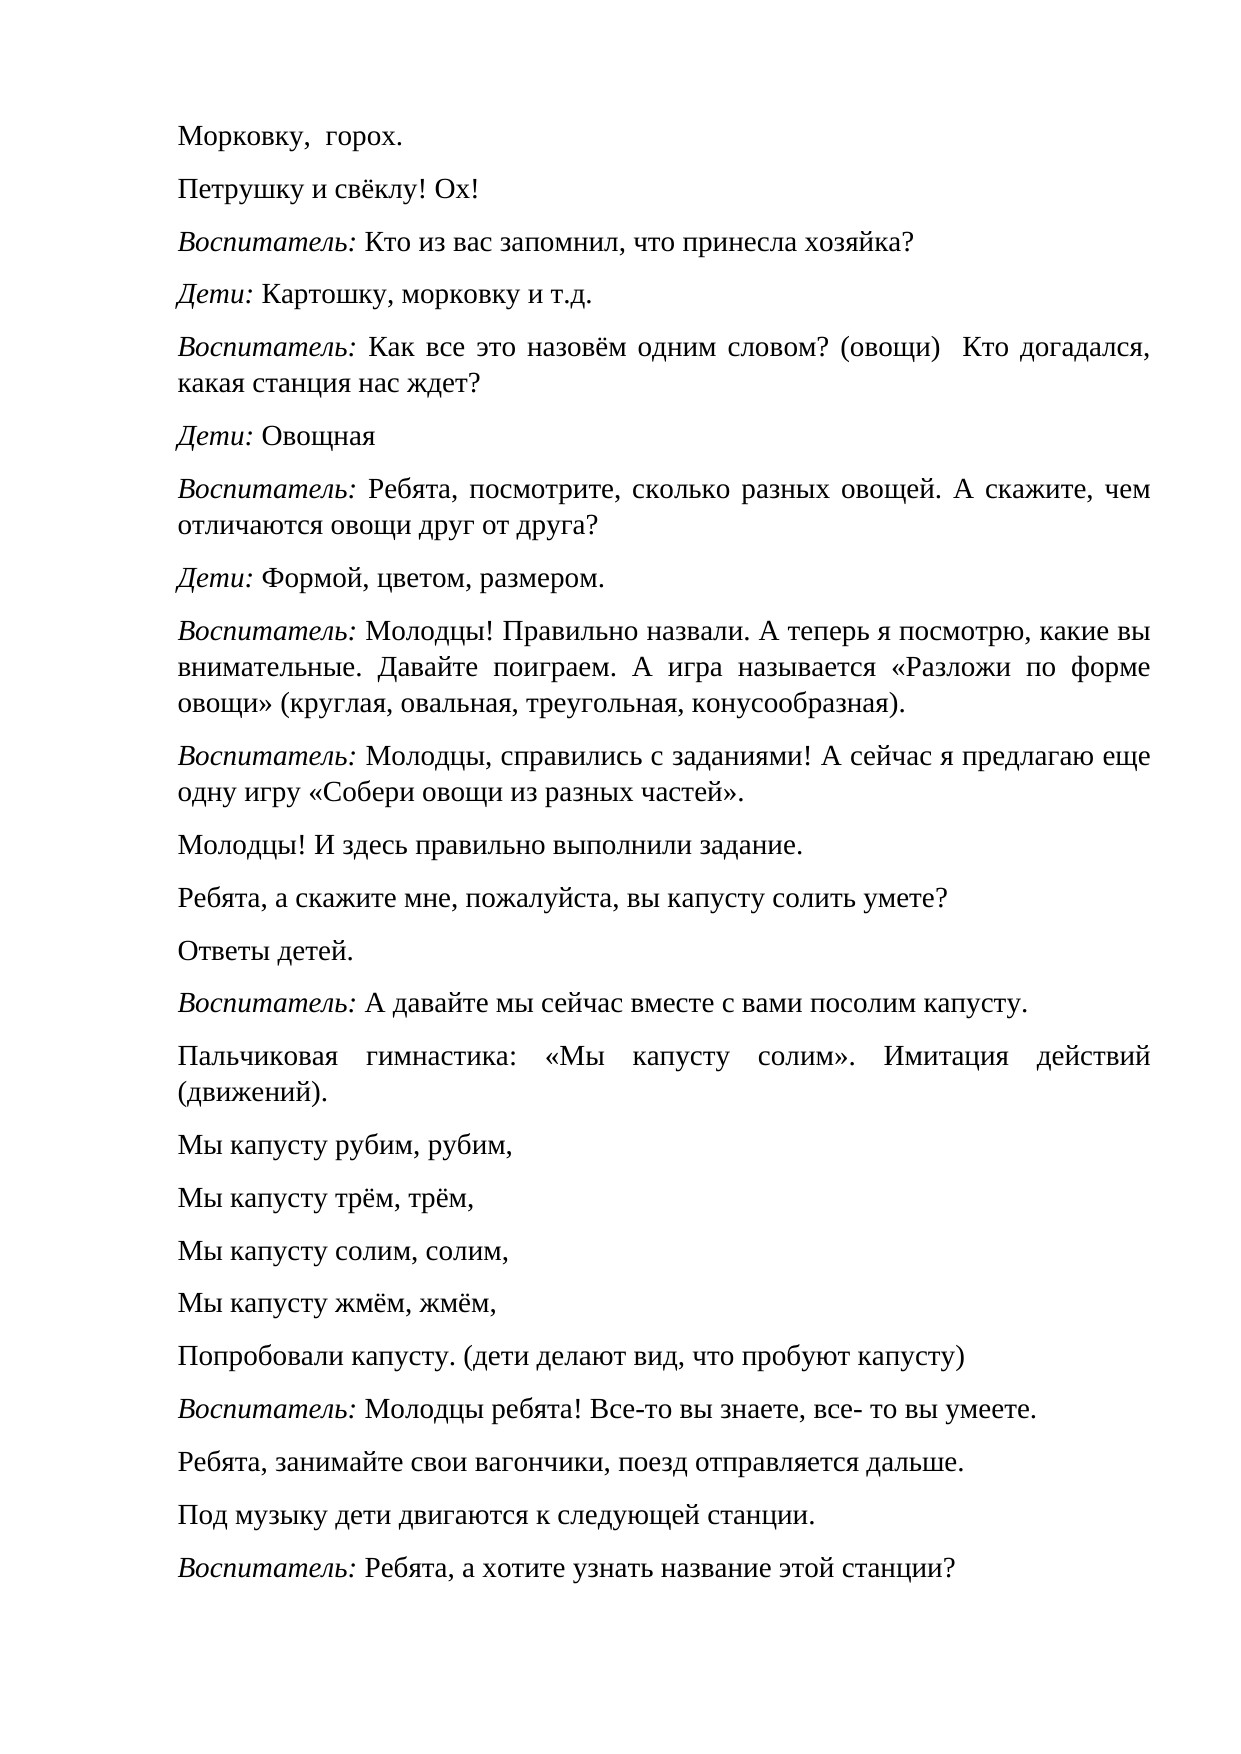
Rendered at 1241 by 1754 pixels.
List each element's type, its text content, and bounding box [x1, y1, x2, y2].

text Мы капусту солим, солим, [177, 1233, 1152, 1266]
text Попробовали капусту. (дети делают вид, что пробуют капусту) [177, 1338, 1152, 1372]
text Мы капусту жмём, жмём, [177, 1286, 1152, 1319]
text Молодцы! И здесь правильно выполнили задание. [177, 827, 1152, 861]
text Воспитатель: Молодцы, справились с заданиями! А сейчас я предлагаю еще одну игру «Собери овощи из разных частей». [177, 738, 1152, 808]
text Воспитатель: Молодцы ребята! Все-то вы знаете, все- то вы умеете. [177, 1391, 1152, 1425]
text Воспитатель: Молодцы! Правильно назвали. А теперь я посмотрю, какие вы внимательные. Давайте поиграем. А игра называется «Разложи по форме овощи» (круглая, овальная, треугольная, конусообразная). [177, 613, 1152, 719]
text Мы капусту трём, трём, [177, 1180, 1152, 1213]
text Воспитатель: А давайте мы сейчас вместе с вами посолим капусту. [177, 985, 1152, 1019]
text Воспитатель: Ребята, посмотрите, сколько разных овощей. А скажите, чем отличаются овощи друг от друга? [177, 471, 1152, 541]
text Воспитатель: Как все это назовём одним словом? (овощи) Кто догадался, какая станция нас ждет? [177, 329, 1152, 399]
text Дети: Овощная [177, 418, 1152, 452]
text Ответы детей. [177, 933, 1152, 966]
text Воспитатель: Ребята, а хотите узнать название этой станции? [177, 1550, 1152, 1583]
text Петрушку и свёклу! Ох! [177, 171, 1152, 204]
text Ребята, занимайте свои вагончики, поезд отправляется дальше. [177, 1444, 1152, 1478]
text Ребята, а скажите мне, пожалуйста, вы капусту солить умете? [177, 880, 1152, 913]
text Мы капусту рубим, рубим, [177, 1127, 1152, 1161]
text Дети: Формой, цветом, размером. [177, 560, 1152, 594]
text Дети: Картошку, морковку и т.д. [177, 277, 1152, 310]
text Воспитатель: Кто из вас запомнил, что принесла хозяйка? [177, 224, 1152, 257]
text Морковку, горох. [177, 118, 1152, 152]
text Пальчиковая гимнастика: «Мы капусту солим». Имитация действий (движений). [177, 1038, 1152, 1108]
text Под музыку дети двигаются к следующей станции. [177, 1497, 1152, 1530]
